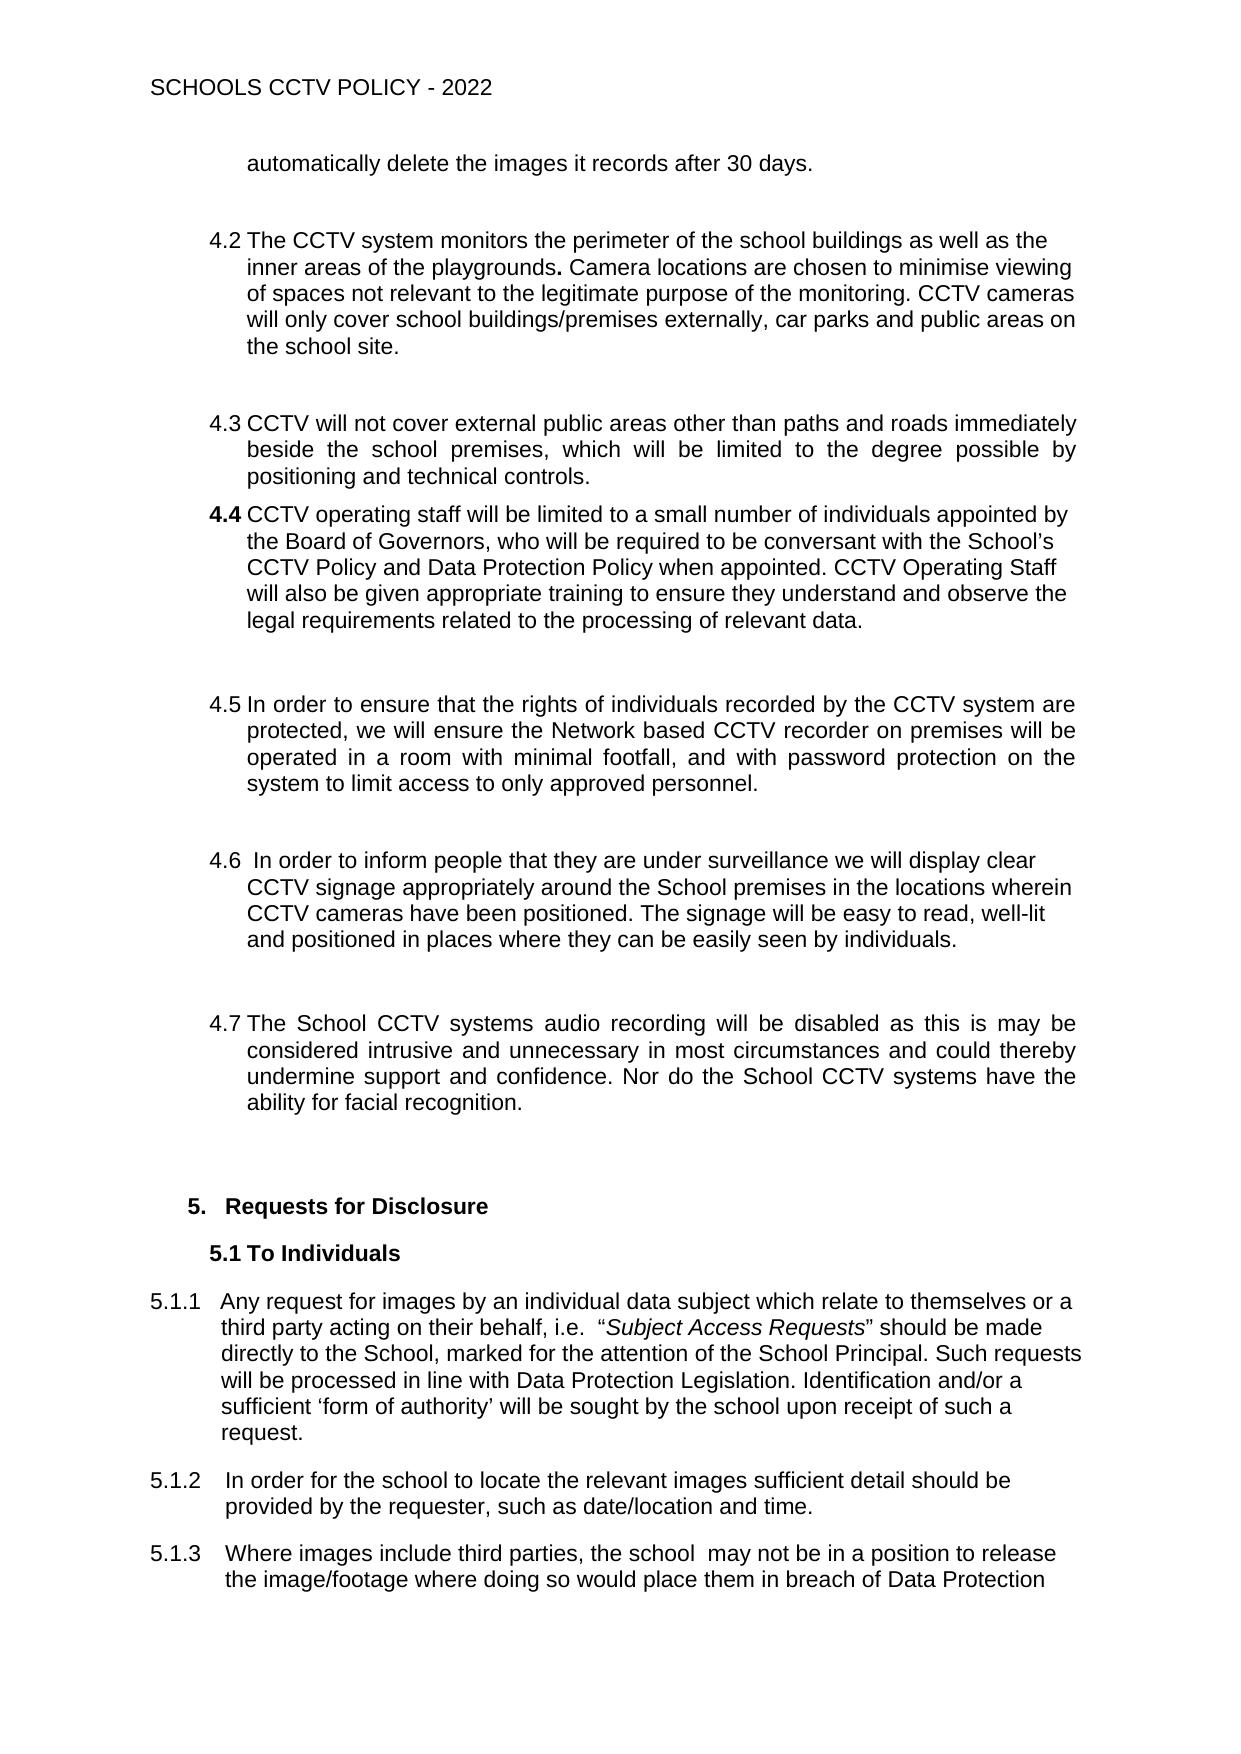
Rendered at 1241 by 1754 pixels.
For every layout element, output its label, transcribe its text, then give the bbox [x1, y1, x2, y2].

list In order to inform people that they are under surveillance we will display clear CCTV signage appropriately around the School premises in the locations wherein CCTV cameras have been positioned. The signage will be easy to read, well-lit and positioned in places where they can be easily seen by individuals. [209, 847, 1077, 953]
list In order to ensure that the rights of individuals recorded by the CCTV system are protected, we will ensure the Network based CCTV recorder on premises will be operated in a room with minimal footfall, and with password protection on the system to limit access to only approved personnel. [209, 691, 1077, 796]
list To Individuals [209, 1240, 1090, 1267]
list CCTV operating staff will be limited to a small number of individuals appointed by the Board of Governors, who will be required to be conversant with the School’s CCTV Policy and Data Protection Policy when appointed. CCTV Operating Staff will also be given appropriate training to ensure they understand and observe the legal requirements related to the processing of relevant data. [209, 501, 1077, 633]
list The School CCTV systems audio recording will be disabled as this is may be considered intrusive and unnecessary in most circumstances and could thereby undermine support and confidence. Nor do the School CCTV systems have the ability for facial recognition. [209, 1010, 1077, 1116]
list In order for the school to locate the relevant images sufficient detail should be provided by the requester, such as date/location and time. [150, 1467, 1090, 1519]
list The CCTV system monitors the perimeter of the school buildings as well as the inner areas of the playgrounds. Camera locations are chosen to minimise viewing of spaces not relevant to the legitimate purpose of the monitoring. CCTV cameras will only cover school buildings/premises externally, car parks and public areas on the school site. [209, 227, 1077, 359]
text 5.1.1 Any request for images by an individual data subject which relate to themselves or a third party acting on their behalf, i.e. “Subject Access Requests” should be made directly to the School, marked for the attention of the School Principal. Such requests will be processed in line with Data Protection Legislation. Identification and/or a sufficient ‘form of authority’ will be sought by the school upon receipt of such a request. [150, 1288, 1090, 1446]
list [150, 1540, 1090, 1593]
list CCTV will not cover external public areas other than paths and roads immediately beside the school premises, which will be limited to the degree possible by positioning and technical controls. [209, 410, 1077, 489]
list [209, 150, 1077, 176]
list Requests for Disclosure [187, 1193, 1090, 1219]
